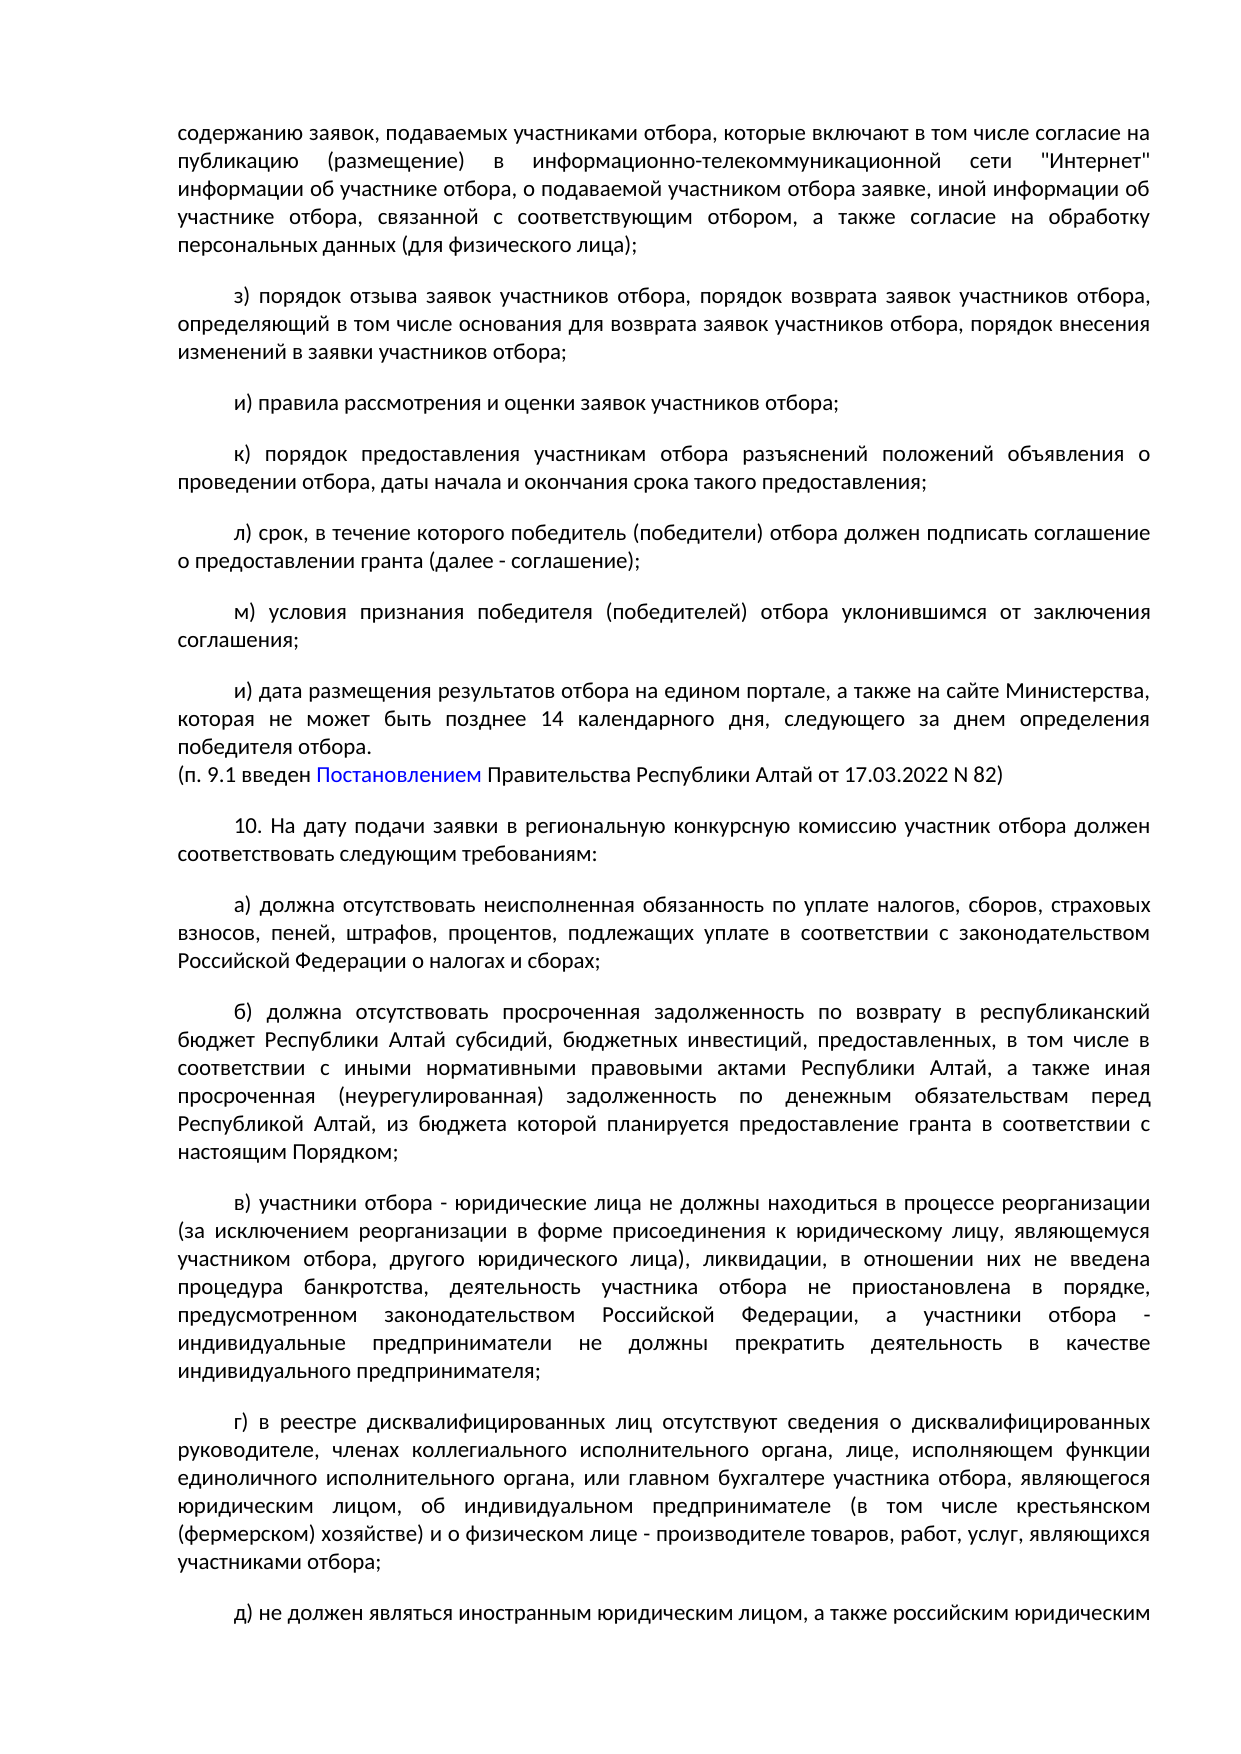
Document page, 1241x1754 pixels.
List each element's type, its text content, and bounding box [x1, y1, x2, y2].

text з) порядок отзыва заявок участников отбора, порядок возврата заявок участников отбора, определяющий в том числе основания для возврата заявок участников отбора, порядок внесения изменений в заявки участников отбора; [177, 281, 1152, 365]
text в) участники отбора - юридические лица не должны находиться в процессе реорганизации (за исключением реорганизации в форме присоединения к юридическому лицу, являющемуся участником отбора, другого юридического лица), ликвидации, в отношении них не введена процедура банкротства, деятельность участника отбора не приостановлена в порядке, предусмотренном законодательством Российской Федерации, а участники отбора - индивидуальные предприниматели не должны прекратить деятельность в качестве индивидуального предпринимателя; [177, 1188, 1152, 1384]
text и) дата размещения результатов отбора на едином портале, а также на сайте Министерства, которая не может быть позднее 14 календарного дня, следующего за днем определения победителя отбора. [177, 676, 1152, 760]
text г) в реестре дисквалифицированных лиц отсутствуют сведения о дисквалифицированных руководителе, членах коллегиального исполнительного органа, лице, исполняющем функции единоличного исполнительного органа, или главном бухгалтере участника отбора, являющегося юридическим лицом, об индивидуальном предпринимателе (в том числе крестьянском (фермерском) хозяйстве) и о физическом лице - производителе товаров, работ, услуг, являющихся участниками отбора; [177, 1407, 1152, 1575]
text л) срок, в течение которого победитель (победители) отбора должен подписать соглашение о предоставлении гранта (далее - соглашение); [177, 518, 1152, 574]
text к) порядок предоставления участникам отбора разъяснений положений объявления о проведении отбора, даты начала и окончания срока такого предоставления; [177, 439, 1152, 495]
text м) условия признания победителя (победителей) отбора уклонившимся от заключения соглашения; [177, 597, 1152, 653]
text (п. 9.1 введен Постановлением Правительства Республики Алтай от 17.03.2022 N 82) [177, 760, 1152, 788]
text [177, 118, 1152, 258]
text б) должна отсутствовать просроченная задолженность по возврату в республиканский бюджет Республики Алтай субсидий, бюджетных инвестиций, предоставленных, в том числе в соответствии с иными нормативными правовыми актами Республики Алтай, а также иная просроченная (неурегулированная) задолженность по денежным обязательствам перед Республикой Алтай, из бюджета которой планируется предоставление гранта в соответствии с настоящим Порядком; [177, 997, 1152, 1165]
text а) должна отсутствовать неисполненная обязанность по уплате налогов, сборов, страховых взносов, пеней, штрафов, процентов, подлежащих уплате в соответствии с законодательством Российской Федерации о налогах и сборах; [177, 890, 1152, 974]
text и) правила рассмотрения и оценки заявок участников отбора; [177, 388, 1152, 416]
text 10. На дату подачи заявки в региональную конкурсную комиссию участник отбора должен соответствовать следующим требованиям: [177, 811, 1152, 867]
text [177, 1598, 1152, 1626]
